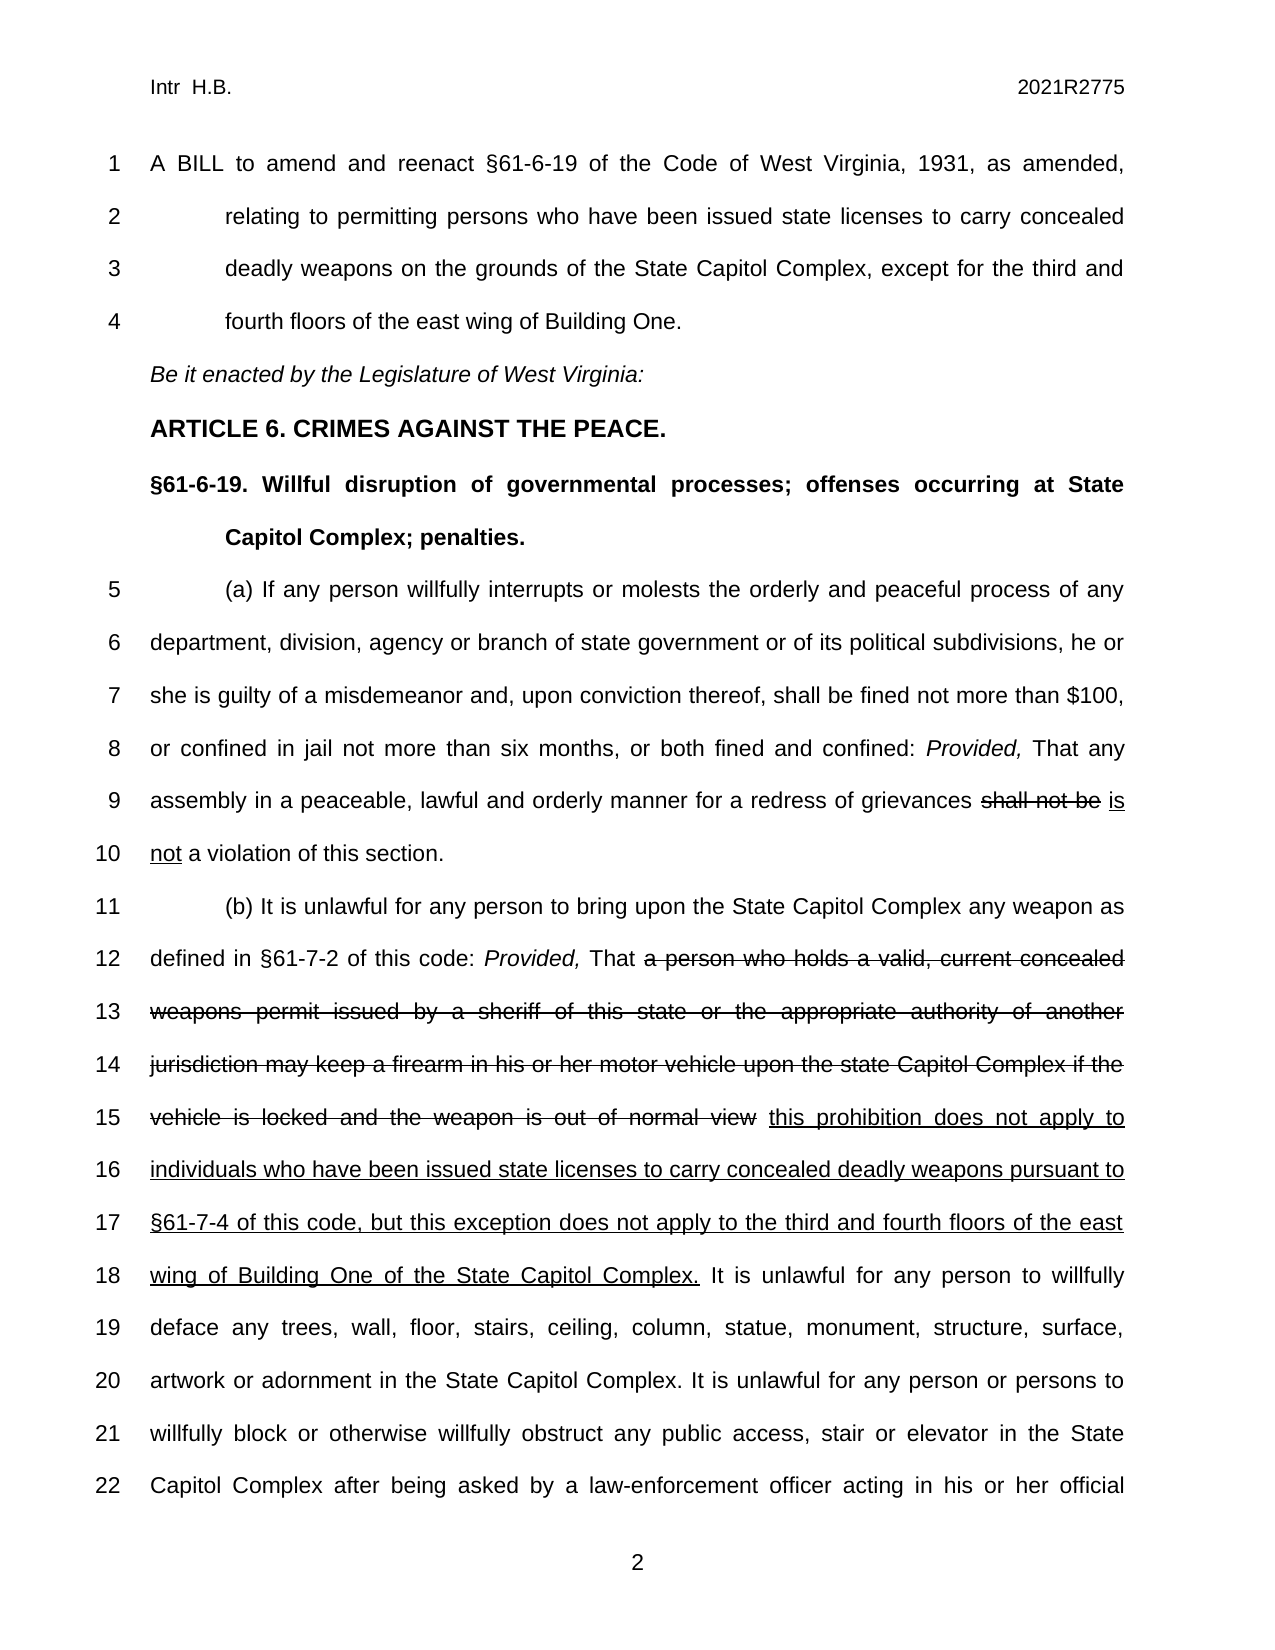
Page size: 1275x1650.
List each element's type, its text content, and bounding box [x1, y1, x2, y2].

text Be it enacted by the Legislature of West Virginia: [150, 361, 1125, 387]
text (a) If any person willfully interrupts or molests the orderly and peaceful process of any department, division, agency or branch of state government or of its political subdivisions, he or she is guilty of a misdemeanor and, upon conviction thereof, shall be fined not more than $100, or confined in jail not more than six months, or both fined and confined: Provided, That any assembly in a peaceable, lawful and orderly manner for a redress of grievances shall not be is not a violation of this section. [150, 576, 1125, 866]
subtitle ARTICLE 6. CRIMES AGAINST THE PEACE. [150, 413, 1125, 442]
title A BILL to amend and reenact §61-6-19 of the Code of West Virginia, 1931, as amended, relating to permitting persons who have been issued state licenses to carry concealed deadly weapons on the grounds of the State Capitol Complex, except for the third and fourth floors of the east wing of Building One. [150, 150, 1125, 334]
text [150, 1180, 1125, 1499]
subtitle §61-6-19. Willful disruption of governmental processes; offenses occurring at State Capitol Complex; penalties. [150, 471, 1125, 550]
